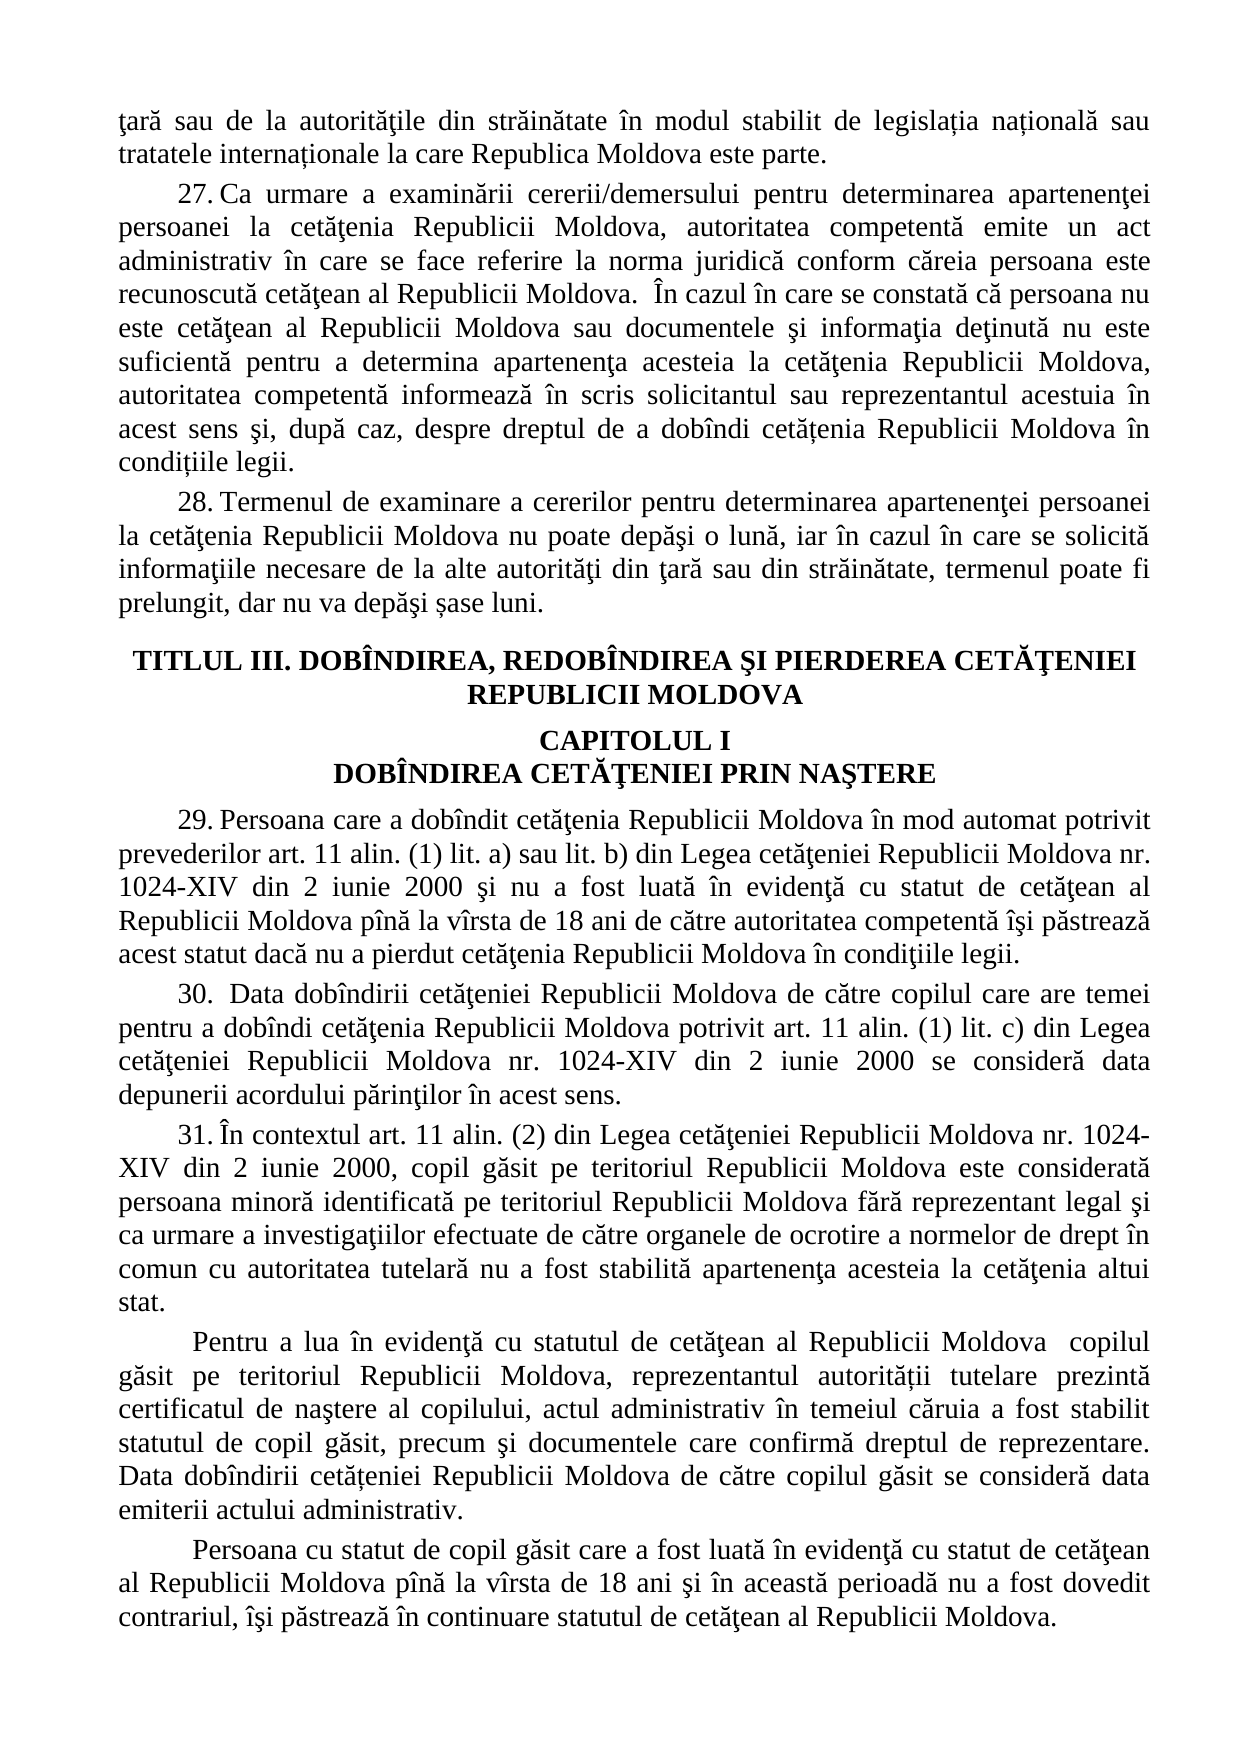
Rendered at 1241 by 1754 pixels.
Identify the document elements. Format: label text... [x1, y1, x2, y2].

list Ca urmare a examinării cererii/demersului pentru determinarea apartenenţei persoanei la cetăţenia Republicii Moldova, autoritatea competentă emite un act administrativ în care se face referire la norma juridică conform căreia persoana este recunoscută cetăţean al Republicii Moldova. În cazul în care se constată că persoana nu este cetăţean al Republicii Moldova sau documentele şi informaţia deţinută nu este suficientă pentru a determina apartenenţa acesteia la cetăţenia Republicii Moldova, autoritatea competentă informează în scris solicitantul sau reprezentantul acestuia în acest sens şi, după caz, despre dreptul de a dobîndi cetățenia Republicii Moldova în condițiile legii. [118, 176, 1152, 478]
text DOBÎNDIREA CETĂŢENIEI PRIN NAŞTERE [118, 756, 1152, 790]
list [118, 103, 1152, 170]
text CAPITOLUL I [118, 723, 1152, 756]
list Termenul de examinare a cererilor pentru determinarea apartenenţei persoanei la cetăţenia Republicii Moldova nu poate depăşi o lună, iar în cazul în care se solicită informaţiile necesare de la alte autorităţi din ţară sau din străinătate, termenul poate fi prelungit, dar nu va depăşi șase luni. [118, 484, 1152, 618]
text Pentru a lua în evidenţă cu statutul de cetăţean al Republicii Moldova copilul găsit pe teritoriul Republicii Moldova, reprezentantul autorității tutelare prezintă certificatul de naştere al copilului, actul administrativ în temeiul căruia a fost stabilit statutul de copil găsit, precum şi documentele care confirmă dreptul de reprezentare. Data dobîndirii cetățeniei Republicii Moldova de către copilul găsit se consideră data emiterii actului administrativ. [118, 1324, 1152, 1526]
text Persoana cu statut de copil găsit care a fost luată în evidenţă cu statut de cetăţean al Republicii Moldova pînă la vîrsta de 18 ani şi în această perioadă nu a fost dovedit contrariul, îşi păstrează în continuare statutul de cetăţean al Republicii Moldova. [118, 1532, 1152, 1632]
text TITLUL III. DOBÎNDIREA, REDOBÎNDIREA ŞI PIERDEREA CETĂŢENIEI REPUBLICII MOLDOVA [118, 643, 1152, 710]
list Data dobîndirii cetăţeniei Republicii Moldova de către copilul care are temei pentru a dobîndi cetăţenia Republicii Moldova potrivit art. 11 alin. (1) lit. c) din Legea cetăţeniei Republicii Moldova nr. 1024-XIV din 2 iunie 2000 se consideră data depunerii acordului părinţilor în acest sens. [118, 976, 1152, 1111]
list În contextul art. 11 alin. (2) din Legea cetăţeniei Republicii Moldova nr. 1024-XIV din 2 iunie 2000, copil găsit pe teritoriul Republicii Moldova este considerată persoana minoră identificată pe teritoriul Republicii Moldova fără reprezentant legal şi ca urmare a investigaţiilor efectuate de către organele de ocrotire a normelor de drept în comun cu autoritatea tutelară nu a fost stabilită apartenenţa acesteia la cetăţenia altui stat. [118, 1117, 1152, 1318]
list Persoana care a dobîndit cetăţenia Republicii Moldova în mod automat potrivit prevederilor art. 11 alin. (1) lit. a) sau lit. b) din Legea cetăţeniei Republicii Moldova nr. 1024-XIV din 2 iunie 2000 şi nu a fost luată în evidenţă cu statut de cetăţean al Republicii Moldova pînă la vîrsta de 18 ani de către autoritatea competentă îşi păstrează acest statut dacă nu a pierdut cetăţenia Republicii Moldova în condiţiile legii. [118, 802, 1152, 970]
